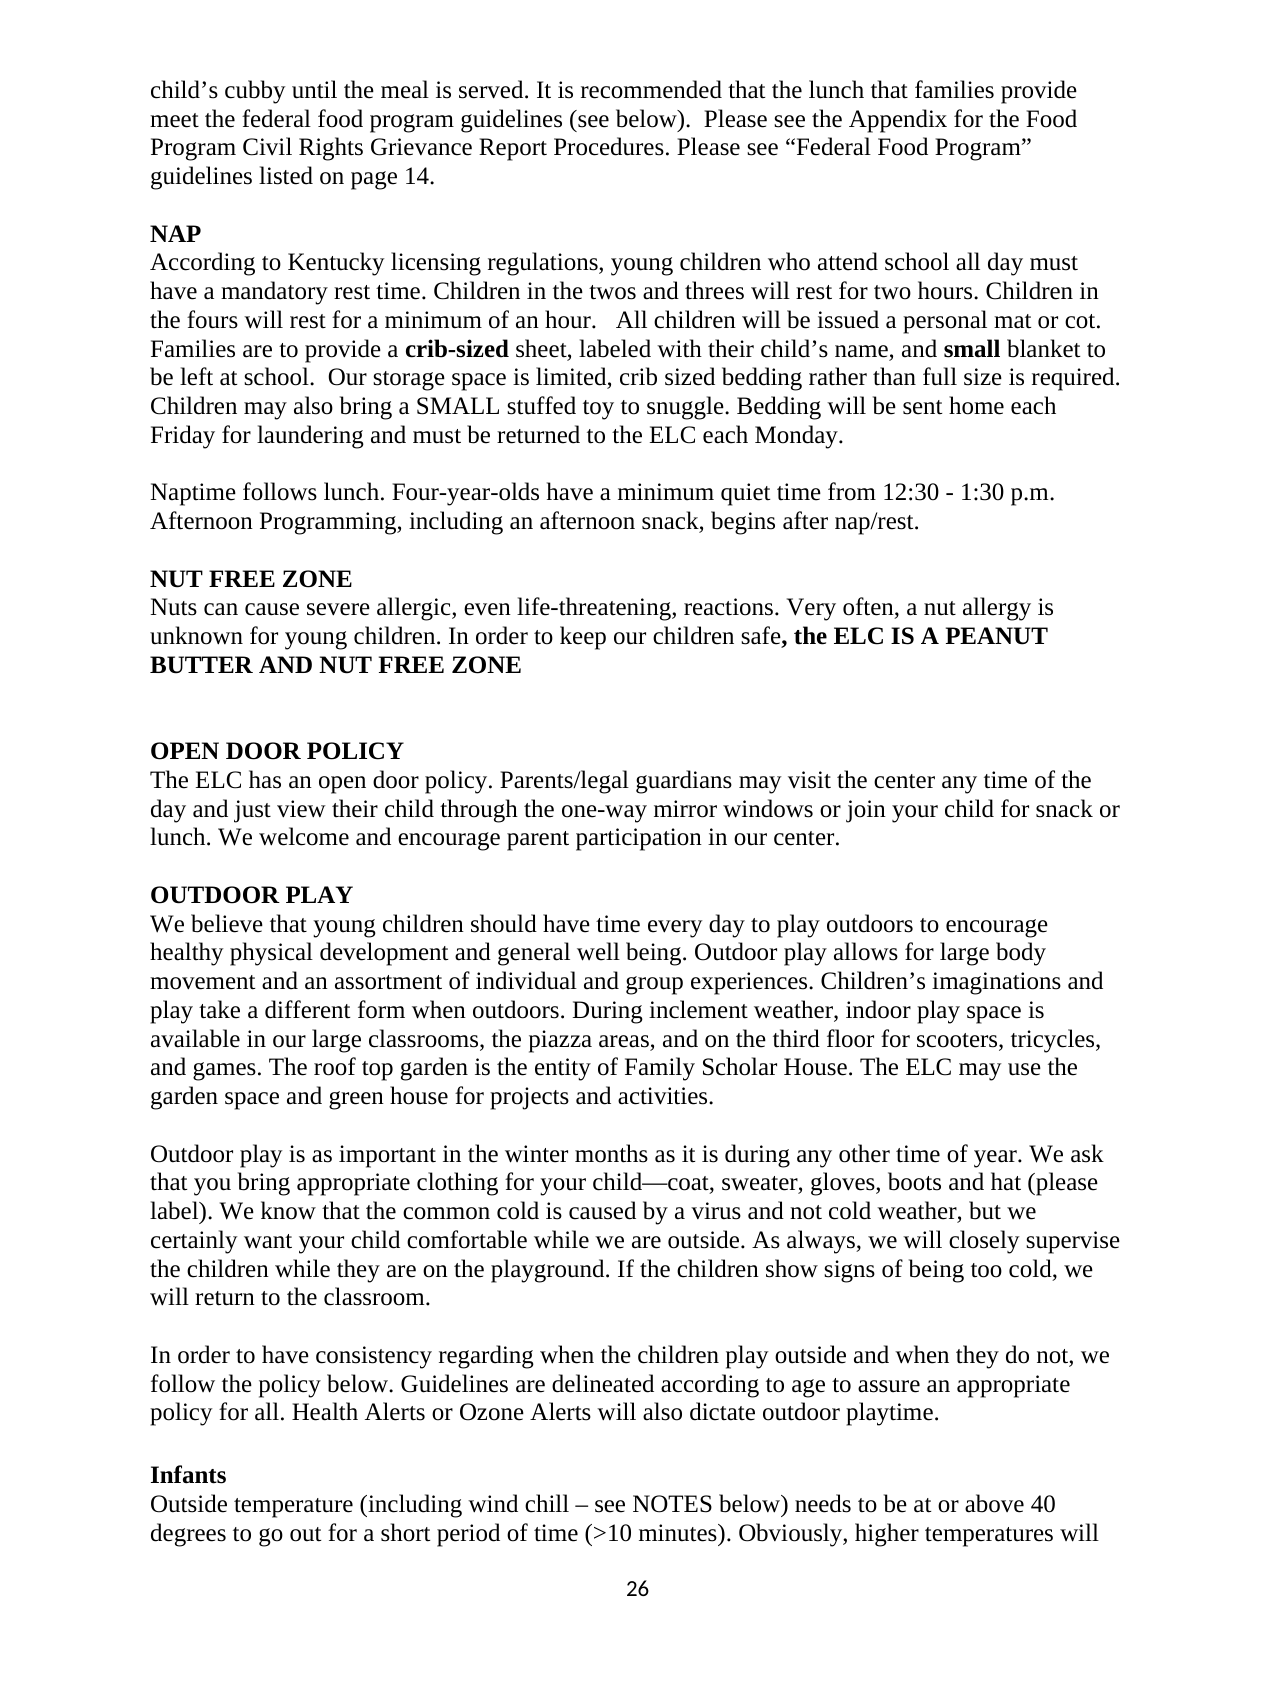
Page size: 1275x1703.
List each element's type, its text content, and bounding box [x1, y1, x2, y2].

text NUT FREE ZONE [150, 564, 1125, 592]
text According to Kentucky licensing regulations, young children who attend school all day must have a mandatory rest time. Children in the twos and threes will rest for two hours. Children in the fours will rest for a minimum of an hour. All children will be issued a personal mat or cot. Families are to provide a crib-sized sheet, labeled with their child’s name, and small blanket to be left at school. Our storage space is limited, crib sized bedding rather than full size is required. Children may also bring a SMALL stuffed toy to snuggle. Bedding will be sent home each Friday for laundering and must be returned to the ELC each Monday. [150, 247, 1125, 449]
text NAP [150, 219, 1125, 247]
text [150, 1489, 1125, 1547]
text In order to have consistency regarding when the children play outside and when they do not, we follow the policy below. Guidelines are delineated according to age to assure an appropriate policy for all. Health Alerts or Ozone Alerts will also dictate outdoor playtime. [150, 1340, 1125, 1460]
text Naptime follows lunch. Four-year-olds have a minimum quiet time from 12:30 - 1:30 p.m. [150, 477, 1125, 506]
text OPEN DOOR POLICY [150, 736, 1125, 765]
text Nuts can cause severe allergic, even life-threatening, reactions. Very often, a nut allergy is unknown for young children. In order to keep our children safe, the ELC IS A PEANUT BUTTER AND NUT FREE ZONE [150, 592, 1125, 679]
text Afternoon Programming, including an afternoon snack, begins after nap/rest. [150, 506, 1125, 535]
text Outdoor play is as important in the winter months as it is during any other time of year. We ask that you bring appropriate clothing for your child—coat, sweater, gloves, boots and hat (please label). We know that the common cold is caused by a virus and not cold weather, but we certainly want your child comfortable while we are outside. As always, we will closely supervise the children while they are on the playground. If the children show signs of being too cold, we will return to the classroom. [150, 1139, 1125, 1311]
text We believe that young children should have time every day to play outdoors to encourage healthy physical development and general well being. Outdoor play allows for large body movement and an assortment of individual and group experiences. Children’s imaginations and play take a different form when outdoors. During inclement weather, indoor play space is available in our large classrooms, the piazza areas, and on the third floor for scooters, tricycles, and games. The roof top garden is the entity of Family Scholar House. The ELC may use the garden space and green house for projects and activities. [150, 909, 1125, 1110]
text The ELC has an open door policy. Parents/legal guardians may visit the center any time of the day and just view their child through the one-way mirror windows or join your child for snack or lunch. We welcome and encourage parent participation in our center. [150, 765, 1125, 851]
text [150, 75, 1125, 190]
text Infants [150, 1460, 1125, 1489]
text OUTDOOR PLAY [150, 880, 1125, 909]
